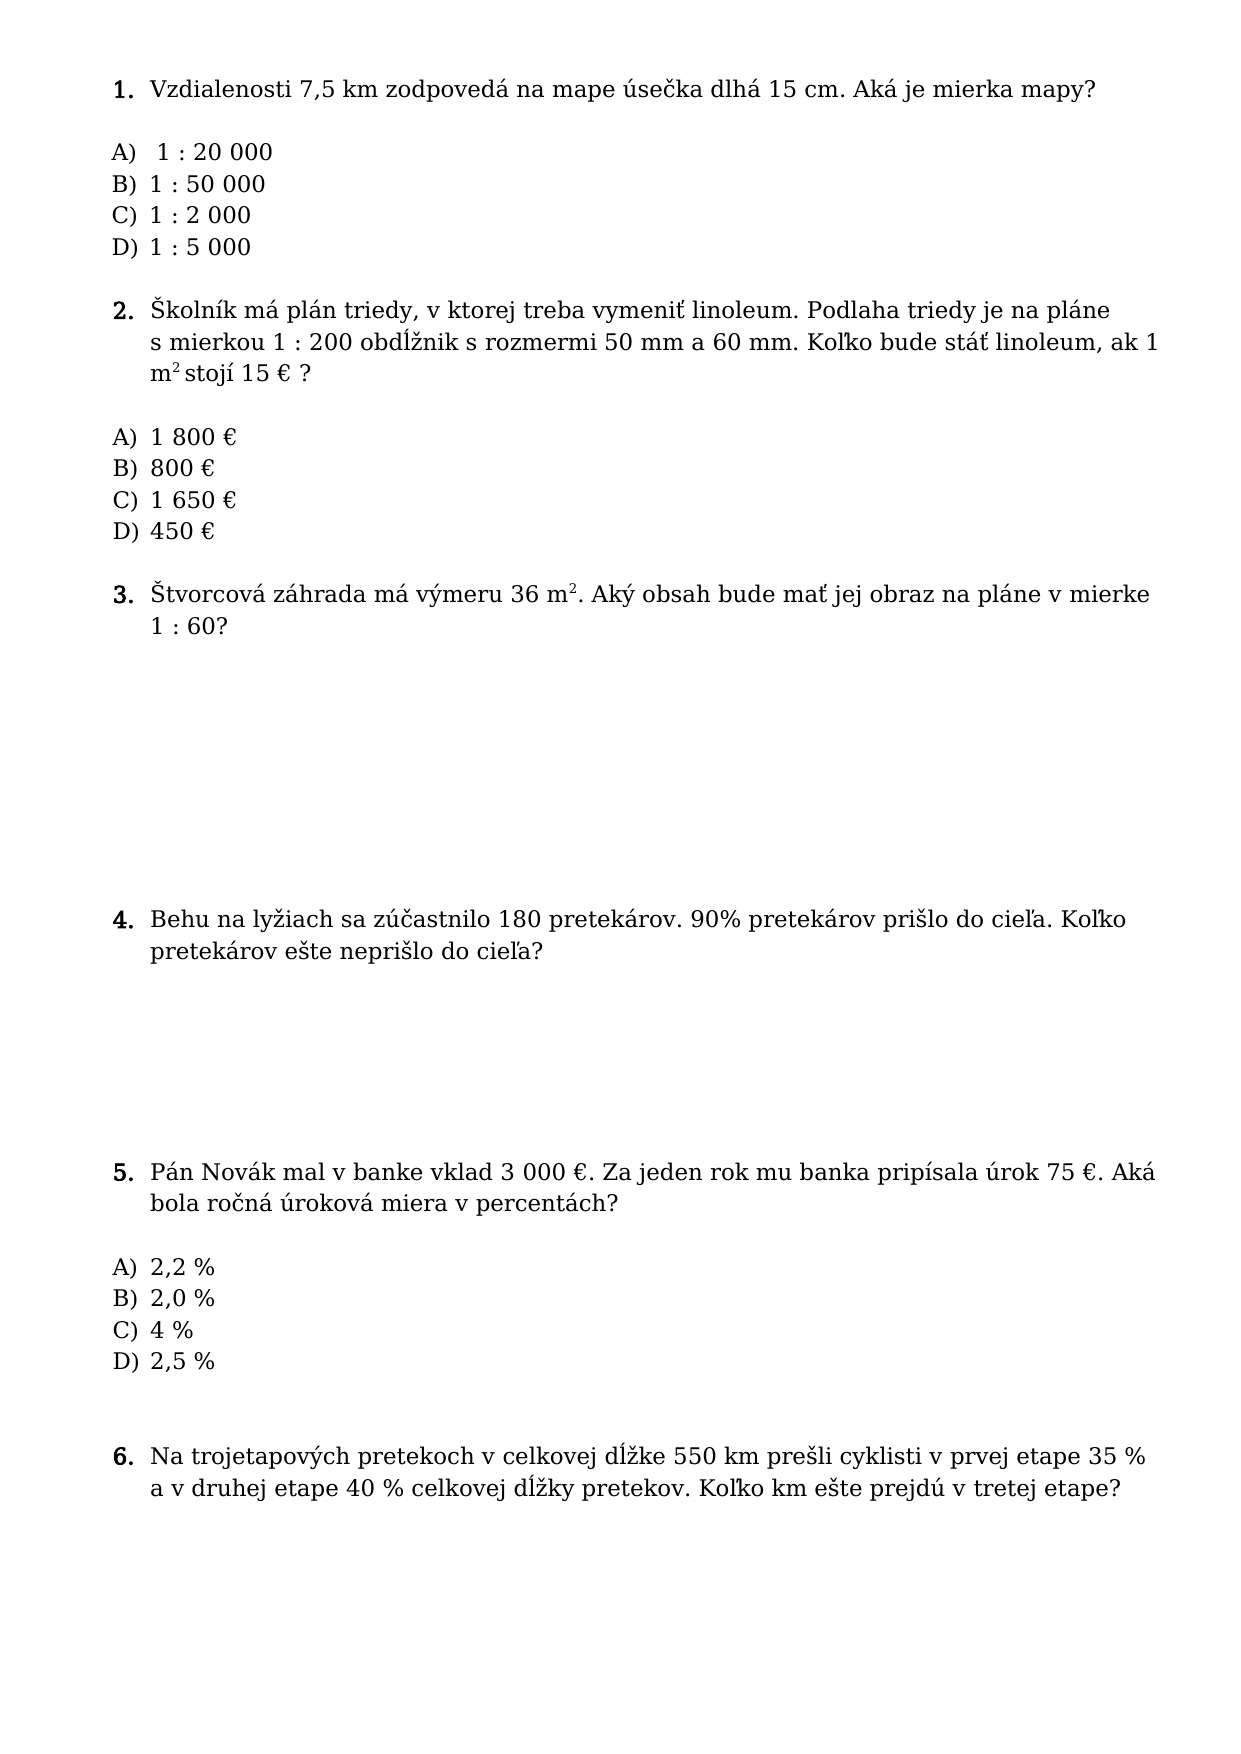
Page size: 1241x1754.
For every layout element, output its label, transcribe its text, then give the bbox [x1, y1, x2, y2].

list Na trojetapových pretekoch v celkovej dĺžke 550 km prešli cyklisti v prvej etape 35 % a v druhej etape 40 % celkovej dĺžky pretekov. Koľko km ešte prejdú v tretej etape? [112, 1442, 1165, 1501]
list 800 € [112, 454, 1165, 481]
list 1 : 2 000 [111, 201, 1165, 229]
list 1 : 50 000 [111, 170, 1165, 197]
list 2,0 % [112, 1284, 1165, 1311]
list 1 : 20 000 [111, 138, 1165, 166]
list 2,5 % [112, 1347, 1165, 1374]
list 4 % [112, 1315, 1165, 1343]
list 1 650 € [112, 485, 1165, 513]
list Behu na lyžiach sa zúčastnilo 180 pretekárov. 90% pretekárov prišlo do cieľa. Koľko pretekárov ešte neprišlo do cieľa? [112, 905, 1165, 964]
list Vzdialenosti 7,5 km zodpovedá na mape úsečka dlhá 15 cm. Aká je mierka mapy? [112, 75, 1165, 102]
list 1 800 € [112, 422, 1165, 450]
list Pán Novák mal v banke vklad 3 000 €. Za jeden rok mu banka pripísala úrok 75 €. Aká bola ročná úroková miera v percentách? [112, 1158, 1165, 1217]
list 2,2 % [112, 1252, 1165, 1280]
list 1 : 5 000 [111, 233, 1165, 260]
list Štvorcová záhrada má výmeru 36 m2. Aký obsah bude mať jej obraz na pláne v mierke 1 : 60? [112, 580, 1165, 639]
list 450 € [112, 517, 1165, 544]
list Školník má plán triedy, v ktorej treba vymeniť linoleum. Podlaha triedy je na pláne s mierkou 1 : 200 obdĺžnik s rozmermi 50 mm a 60 mm. Koľko bude stáť linoleum, ak 1 m2 stojí 15 € ? [112, 296, 1165, 387]
